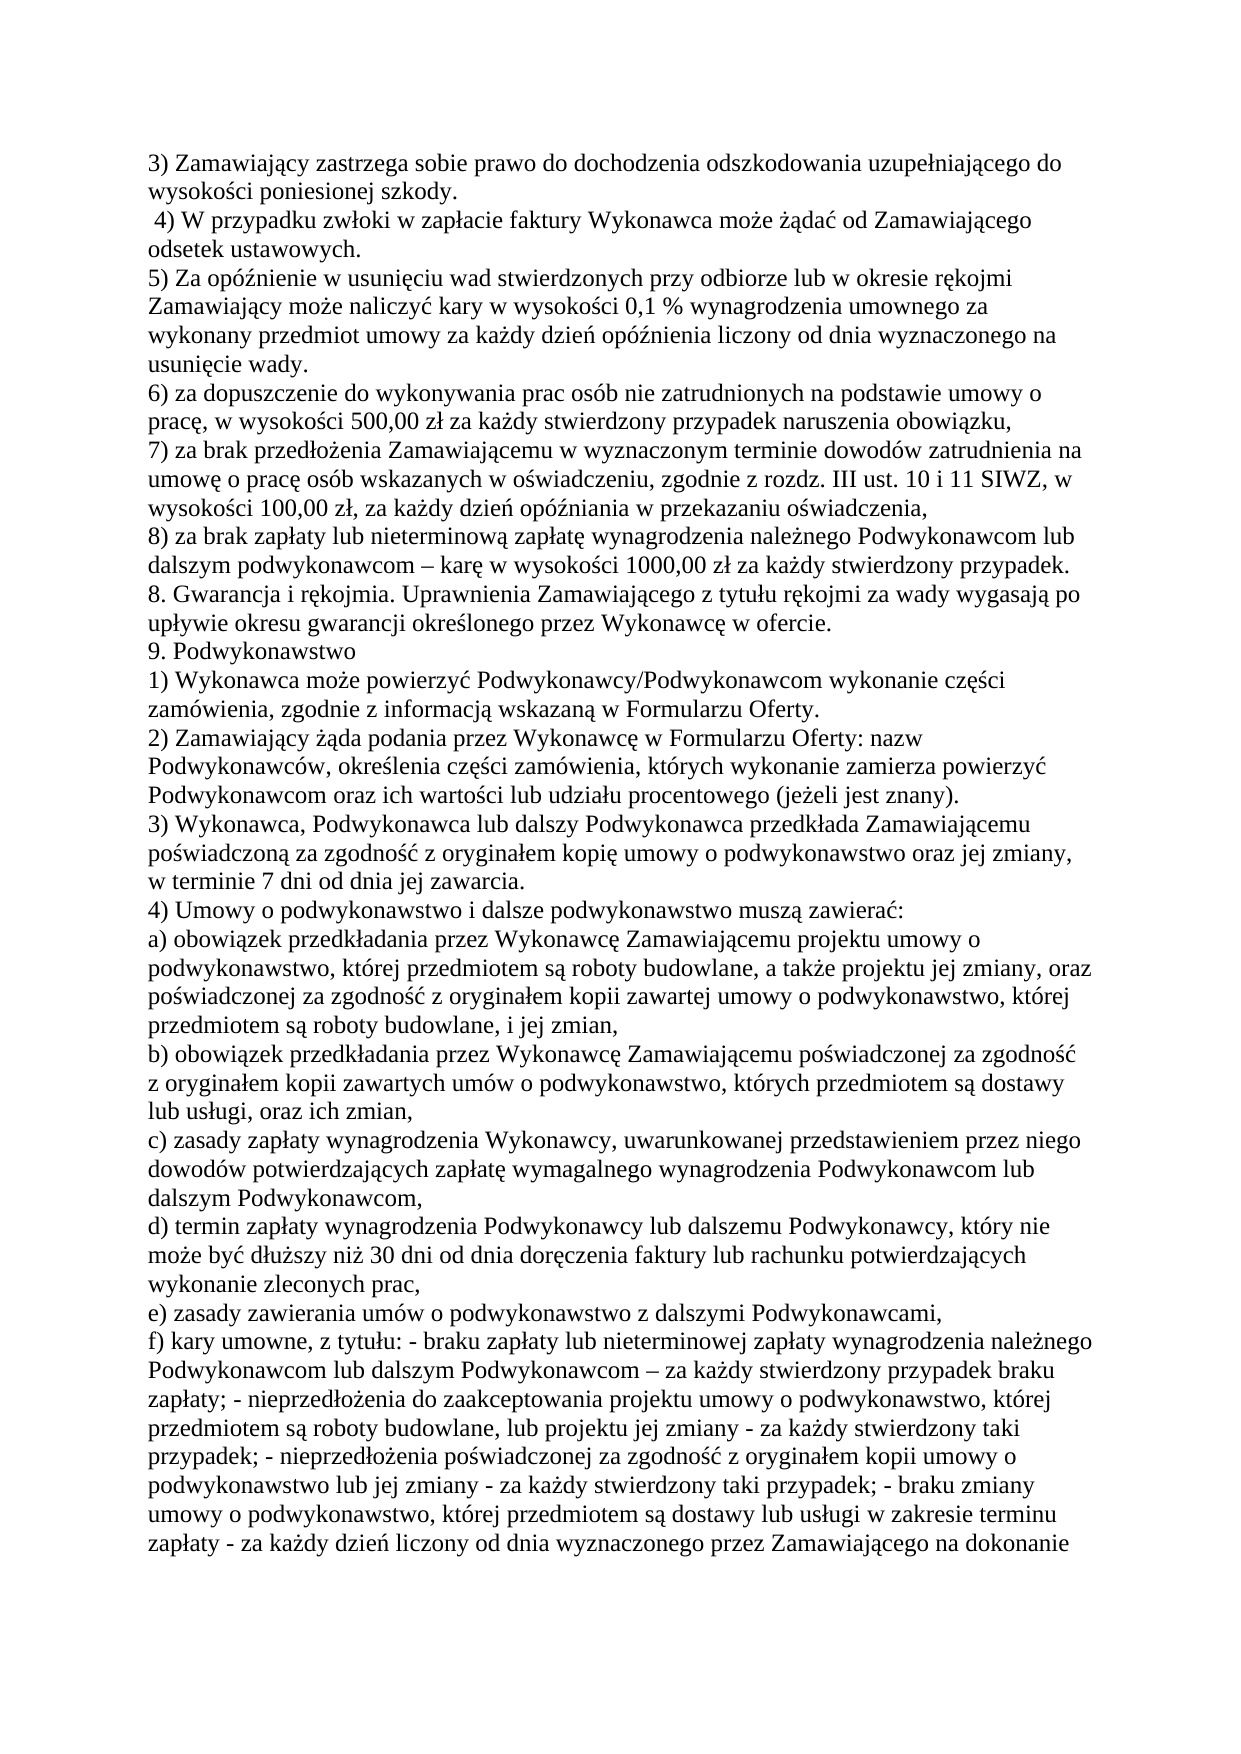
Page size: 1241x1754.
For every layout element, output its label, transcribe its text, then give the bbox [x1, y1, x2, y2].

text 5) Za opóźnienie w usunięciu wad stwierdzonych przy odbiorze lub w okresie rękojmi Zamawiający może naliczyć kary w wysokości 0,1 % wynagrodzenia umownego za wykonany przedmiot umowy za każdy dzień opóźnienia liczony od dnia wyznaczonego na usunięcie wady. [148, 263, 1093, 378]
text 2) Zamawiający żąda podania przez Wykonawcę w Formularzu Oferty: nazw Podwykonawców, określenia części zamówienia, których wykonanie zamierza powierzyć Podwykonawcom oraz ich wartości lub udziału procentowego (jeżeli jest znany). [148, 723, 1093, 809]
text 3) Zamawiający zastrzega sobie prawo do dochodzenia odszkodowania uzupełniającego do wysokości poniesionej szkody. [148, 148, 1093, 205]
text 4) W przypadku zwłoki w zapłacie faktury Wykonawca może żądać od Zamawiającego odsetek ustawowych. [148, 205, 1093, 263]
text 4) Umowy o podwykonawstwo i dalsze podwykonawstwo muszą zawierać: [148, 895, 1093, 924]
text d) termin zapłaty wynagrodzenia Podwykonawcy lub dalszemu Podwykonawcy, który nie może być dłuższy niż 30 dni od dnia doręczenia faktury lub rachunku potwierdzających wykonanie zleconych prac, [148, 1211, 1093, 1298]
text e) zasady zawierania umów o podwykonawstwo z dalszymi Podwykonawcami, [148, 1298, 1093, 1326]
text b) obowiązek przedkładania przez Wykonawcę Zamawiającemu poświadczonej za zgodność z oryginałem kopii zawartych umów o podwykonawstwo, których przedmiotem są dostawy lub usługi, oraz ich zmian, [148, 1039, 1093, 1125]
text 6) za dopuszczenie do wykonywania prac osób nie zatrudnionych na podstawie umowy o pracę, w wysokości 500,00 zł za każdy stwierdzony przypadek naruszenia obowiązku, [148, 378, 1093, 435]
text 9. Podwykonawstwo [148, 636, 1093, 665]
text c) zasady zapłaty wynagrodzenia Wykonawcy, uwarunkowanej przedstawieniem przez niego dowodów potwierdzających zapłatę wymagalnego wynagrodzenia Podwykonawcom lub dalszym Podwykonawcom, [148, 1125, 1093, 1211]
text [148, 1326, 1093, 1556]
text 8) za brak zapłaty lub nieterminową zapłatę wynagrodzenia należnego Podwykonawcom lub dalszym podwykonawcom – karę w wysokości 1000,00 zł za każdy stwierdzony przypadek. 8. Gwarancja i rękojmia. Uprawnienia Zamawiającego z tytułu rękojmi za wady wygasają po upływie okresu gwarancji określonego przez Wykonawcę w ofercie. [148, 521, 1093, 636]
text 1) Wykonawca może powierzyć Podwykonawcy/Podwykonawcom wykonanie części zamówienia, zgodnie z informacją wskazaną w Formularzu Oferty. [148, 665, 1093, 723]
text a) obowiązek przedkładania przez Wykonawcę Zamawiającemu projektu umowy o podwykonawstwo, której przedmiotem są roboty budowlane, a także projektu jej zmiany, oraz poświadczonej za zgodność z oryginałem kopii zawartej umowy o podwykonawstwo, której przedmiotem są roboty budowlane, i jej zmian, [148, 924, 1093, 1039]
text 3) Wykonawca, Podwykonawca lub dalszy Podwykonawca przedkłada Zamawiającemu poświadczoną za zgodność z oryginałem kopię umowy o podwykonawstwo oraz jej zmiany, w terminie 7 dni od dnia jej zawarcia. [148, 809, 1093, 895]
text 7) za brak przedłożenia Zamawiającemu w wyznaczonym terminie dowodów zatrudnienia na umowę o pracę osób wskazanych w oświadczeniu, zgodnie z rozdz. III ust. 10 i 11 SIWZ, w wysokości 100,00 zł, za każdy dzień opóźniania w przekazaniu oświadczenia, [148, 435, 1093, 521]
